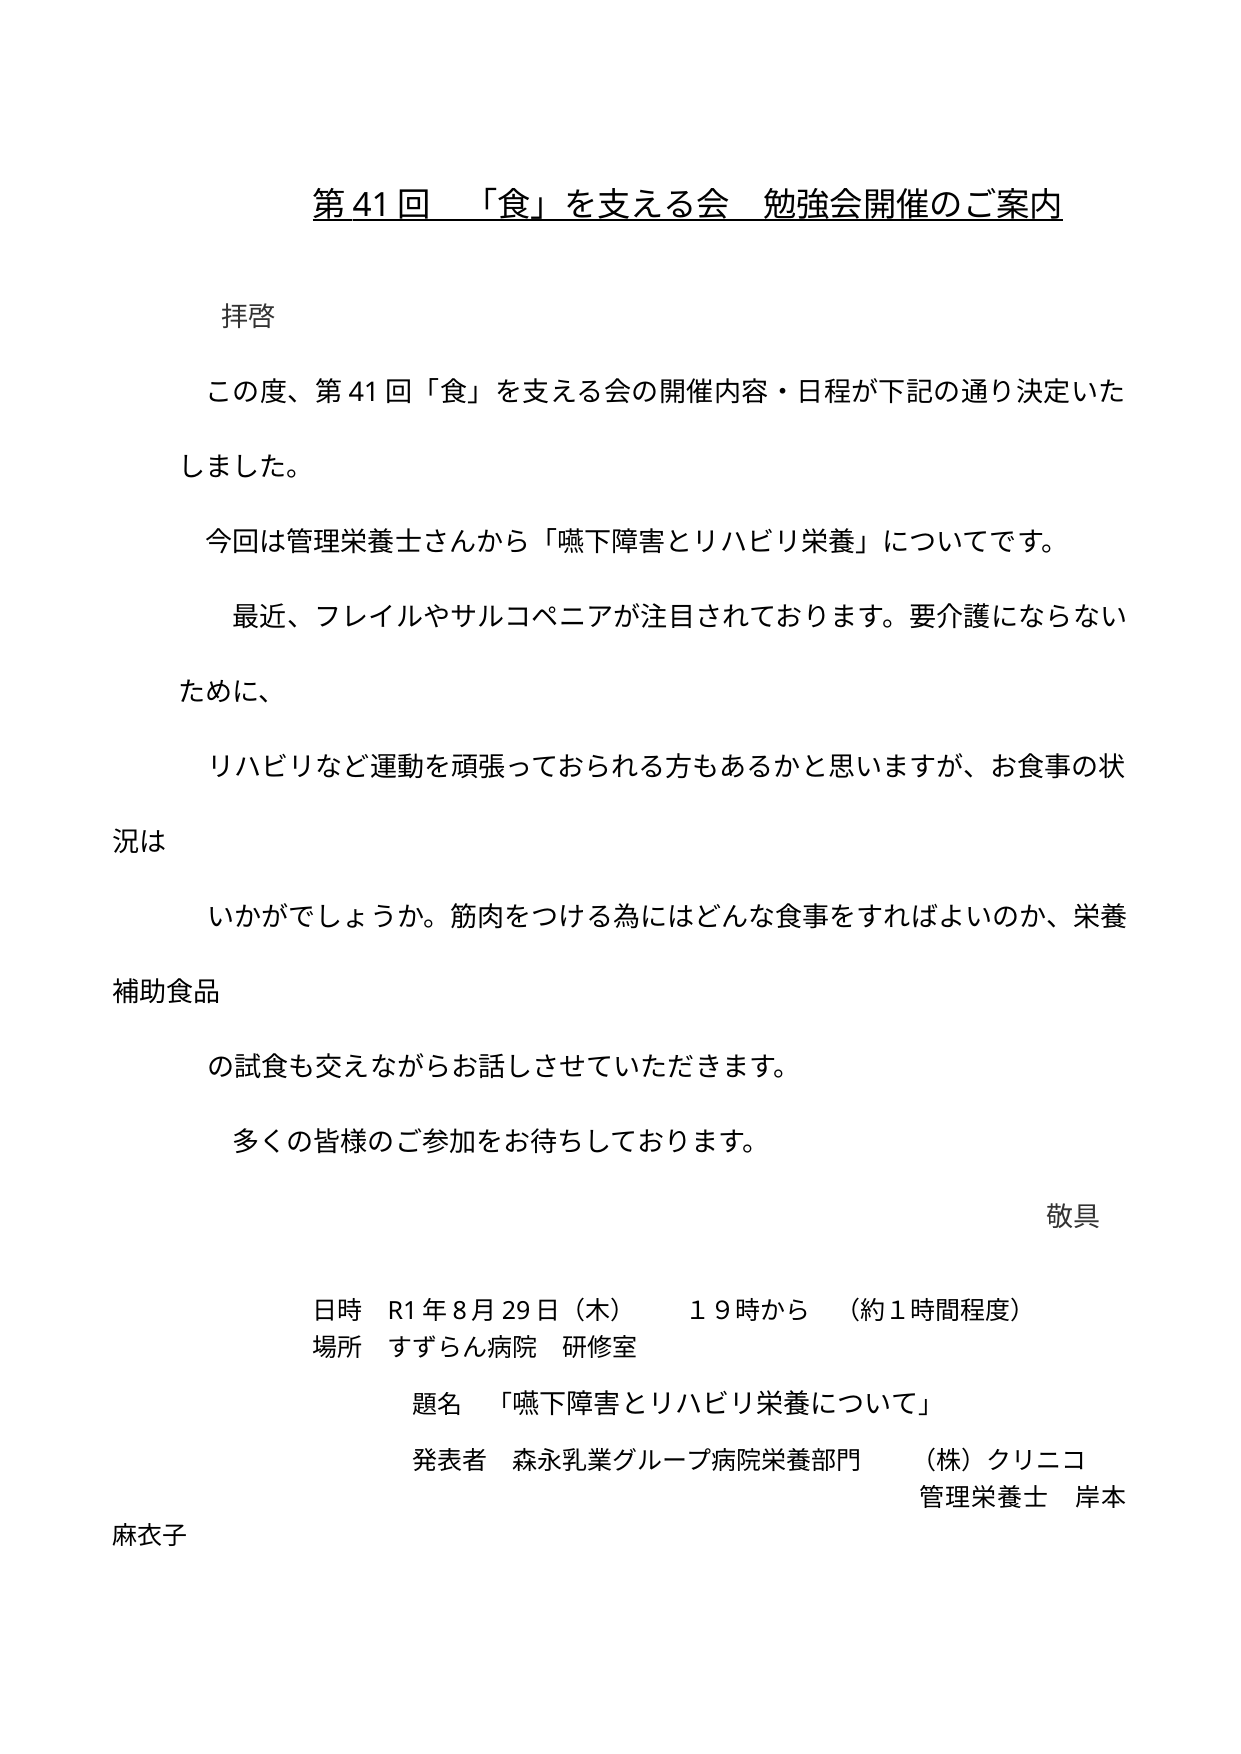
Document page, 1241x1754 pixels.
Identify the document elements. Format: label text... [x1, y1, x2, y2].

text 題名 「嚥下障害とリハビリ栄養について」 [112, 1364, 1128, 1439]
text 発表者 森永乳業グループ病院栄養部門 （株）クリニコ [112, 1439, 1128, 1477]
text の試食も交えながらお話しさせていただきます。 [112, 1027, 1128, 1102]
text 多くの皆様のご参加をお待ちしております。 [178, 1102, 1128, 1177]
text 管理栄養士 岸本 麻衣子 [112, 1477, 1128, 1552]
text 場所 すずらん病院 研修室 [112, 1327, 1128, 1364]
text 敬具 [112, 1177, 1101, 1252]
text 日時 R1年8月29日（木） １９時から （約１時間程度） [112, 1289, 1128, 1327]
text 最近、フレイルやサルコペニアが注目されております。要介護にならないために、 [178, 577, 1128, 727]
text 今回は管理栄養士さんから「嚥下障害とリハビリ栄養」についてです。 [178, 502, 1128, 577]
text この度、第41回「食」を支える会の開催内容・日程が下記の通り決定いたしました。 [178, 352, 1128, 502]
text 第41回 「食」を支える会 勉強会開催のご案内 [112, 164, 1128, 239]
text リハビリなど運動を頑張っておられる方もあるかと思いますが、お食事の状況は [112, 727, 1128, 877]
text 拝啓 [112, 277, 1128, 352]
text いかがでしょうか。筋肉をつける為にはどんな食事をすればよいのか、栄養補助食品 [112, 877, 1128, 1027]
